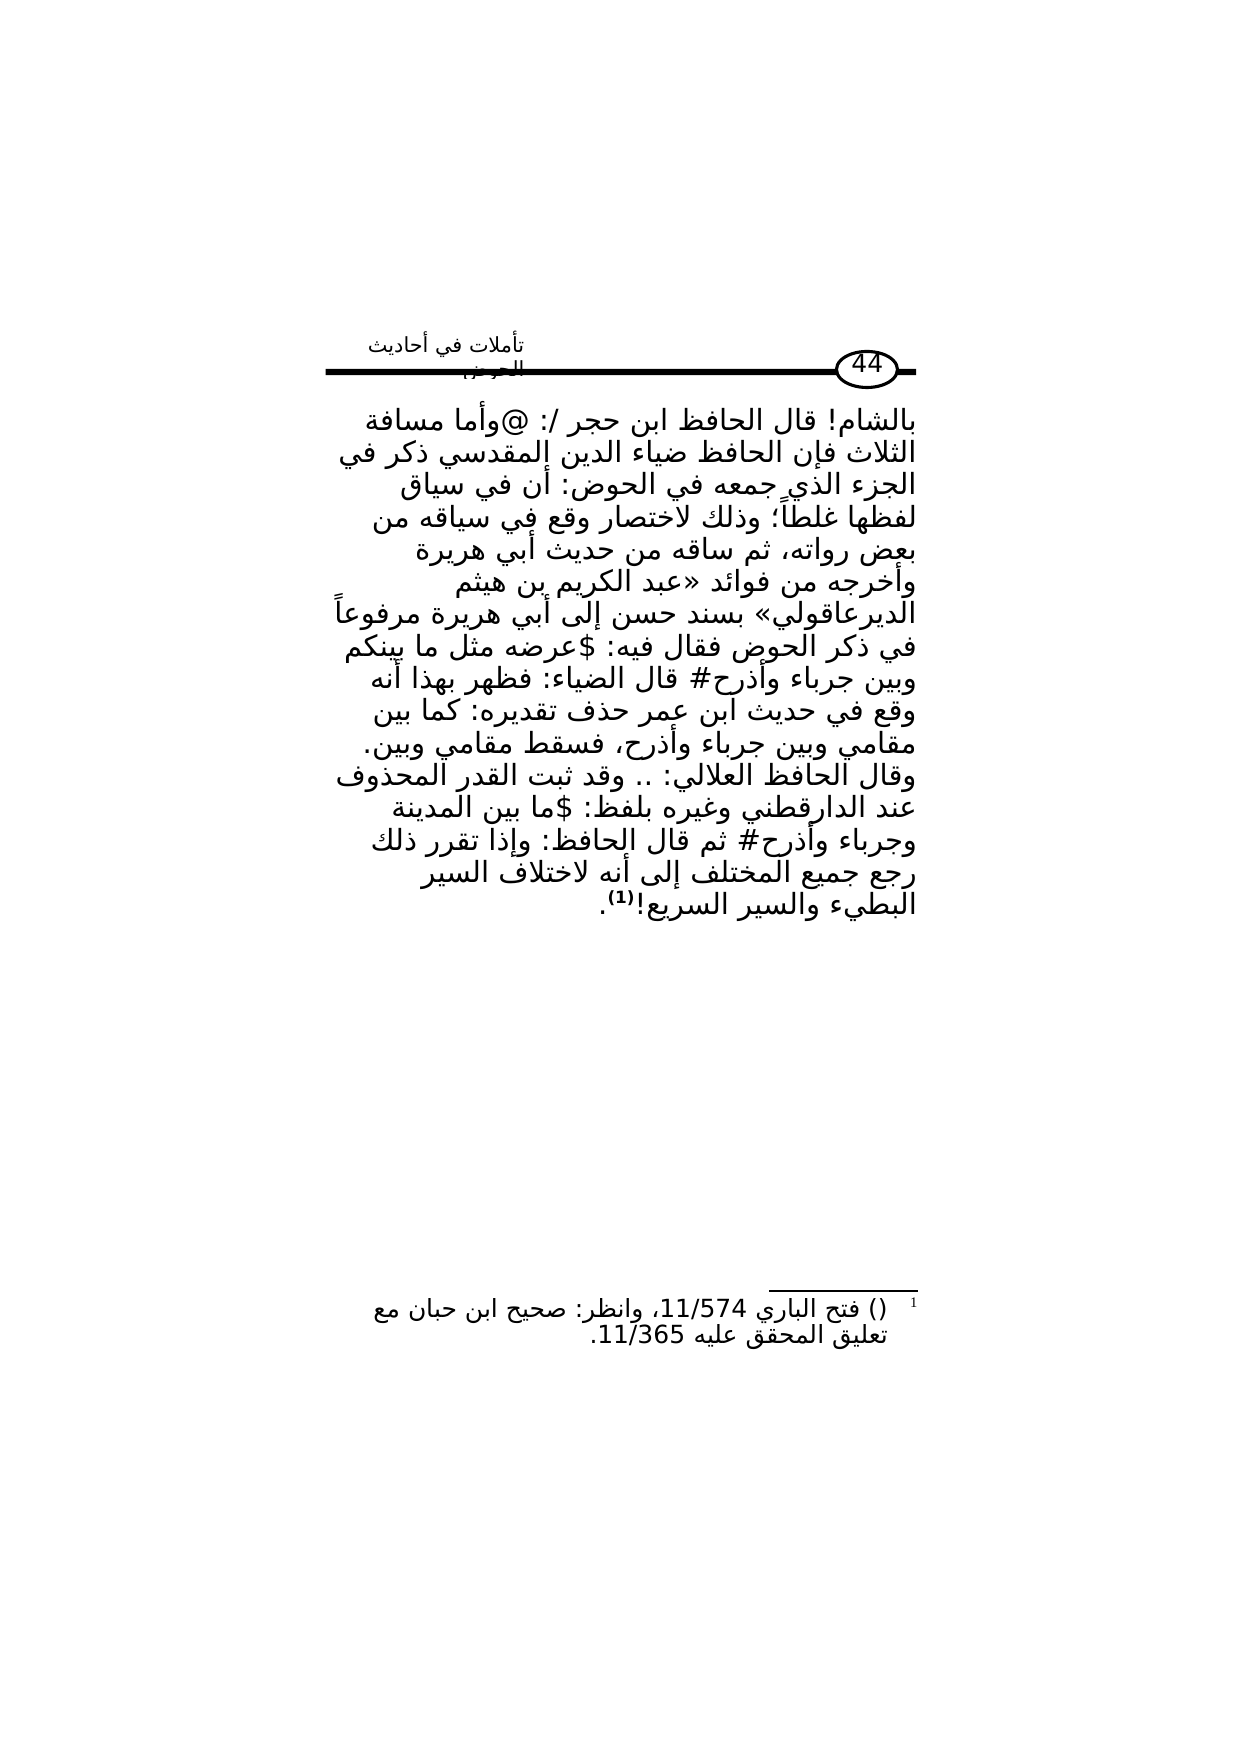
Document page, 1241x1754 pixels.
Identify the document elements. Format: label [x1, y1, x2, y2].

text [325, 405, 917, 921]
